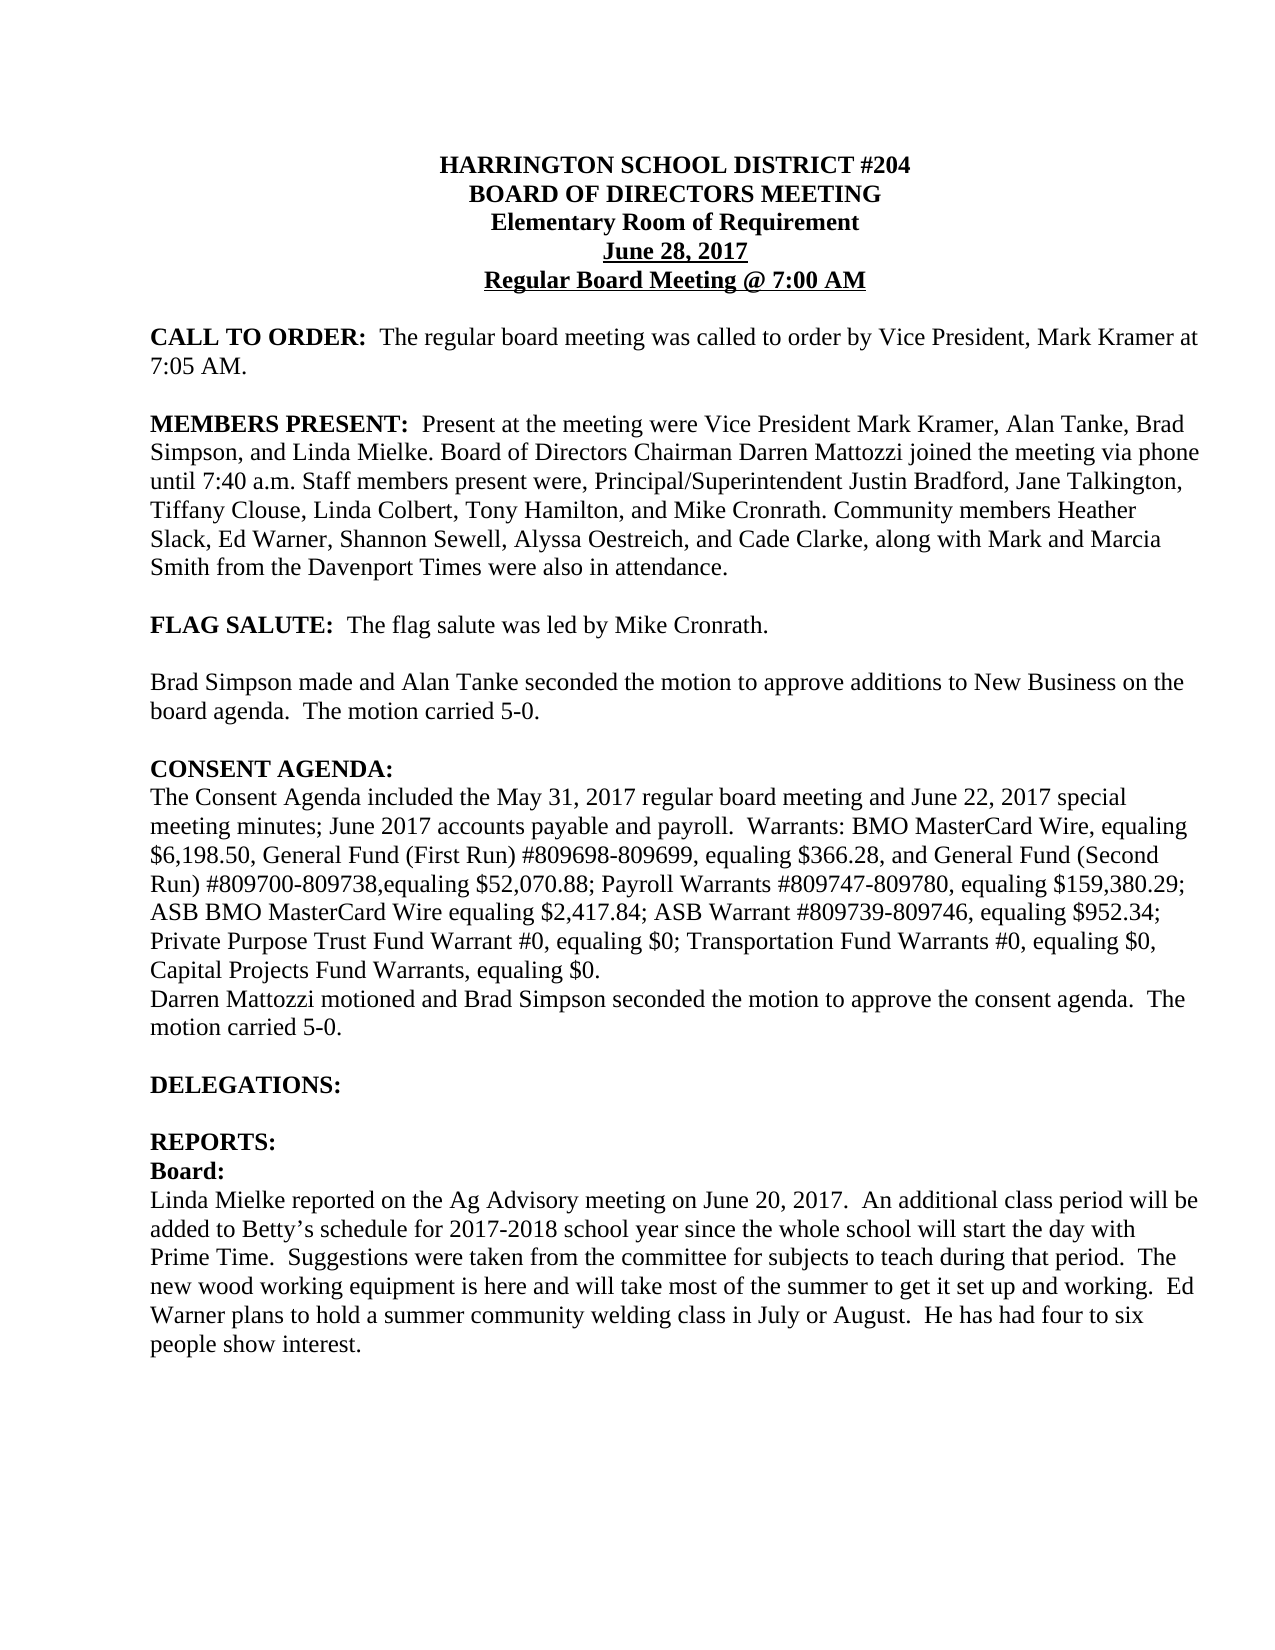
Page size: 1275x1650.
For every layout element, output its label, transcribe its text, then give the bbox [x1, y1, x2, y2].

text FLAG SALUTE: The flag salute was led by Mike Cronrath. [150, 610, 1200, 639]
text Regular Board Meeting @ 7:00 AM [150, 265, 1200, 294]
text CALL TO ORDER: The regular board meeting was called to order by Vice President, Mark Kramer at 7:05 AM. [150, 322, 1200, 380]
text Darren Mattozzi motioned and Brad Simpson seconded the motion to approve the consent agenda. The motion carried 5-0. [150, 984, 1200, 1041]
text BOARD OF DIRECTORS MEETING [150, 179, 1200, 207]
text Board: [150, 1156, 1200, 1185]
text Brad Simpson made and Alan Tanke seconded the motion to approve additions to New Business on the board agenda. The motion carried 5-0. [150, 667, 1200, 725]
text REPORTS: [150, 1127, 1200, 1156]
text Elementary Room of Requirement [150, 207, 1200, 236]
text MEMBERS PRESENT: Present at the meeting were Vice President Mark Kramer, Alan Tanke, Brad Simpson, and Linda Mielke. Board of Directors Chairman Darren Mattozzi joined the meeting via phone until 7:40 a.m. Staff members present were, Principal/Superintendent Justin Bradford, Jane Talkington, Tiffany Clouse, Linda Colbert, Tony Hamilton, and Mike Cronrath. Community members Heather Slack, Ed Warner, Shannon Sewell, Alyssa Oestreich, and Cade Clarke, along with Mark and Marcia Smith from the Davenport Times were also in attendance. [150, 409, 1200, 581]
text HARRINGTON SCHOOL DISTRICT #204 [150, 150, 1200, 179]
text CONSENT AGENDA: [150, 754, 1200, 782]
text Linda Mielke reported on the Ag Advisory meeting on June 20, 2017. An additional class period will be added to Betty’s schedule for 2017-2018 school year since the whole school will start the day with Prime Time. Suggestions were taken from the committee for subjects to teach during that period. The new wood working equipment is here and will take most of the summer to get it set up and working. Ed Warner plans to hold a summer community welding class in July or August. He has had four to six people show interest. [150, 1185, 1200, 1357]
text The Consent Agenda included the May 31, 2017 regular board meeting and June 22, 2017 special meeting minutes; June 2017 accounts payable and payroll. Warrants: BMO MasterCard Wire, equaling $6,198.50, General Fund (First Run) #809698-809699, equaling $366.28, and General Fund (Second Run) #809700-809738,equaling $52,070.88; Payroll Warrants #809747-809780, equaling $159,380.29; ASB BMO MasterCard Wire equaling $2,417.84; ASB Warrant #809739-809746, equaling $952.34; Private Purpose Trust Fund Warrant #0, equaling $0; Transportation Fund Warrants #0, equaling $0, Capital Projects Fund Warrants, equaling $0. [150, 782, 1200, 984]
text DELEGATIONS: [150, 1070, 1200, 1099]
text June 28, 2017 [150, 236, 1200, 265]
